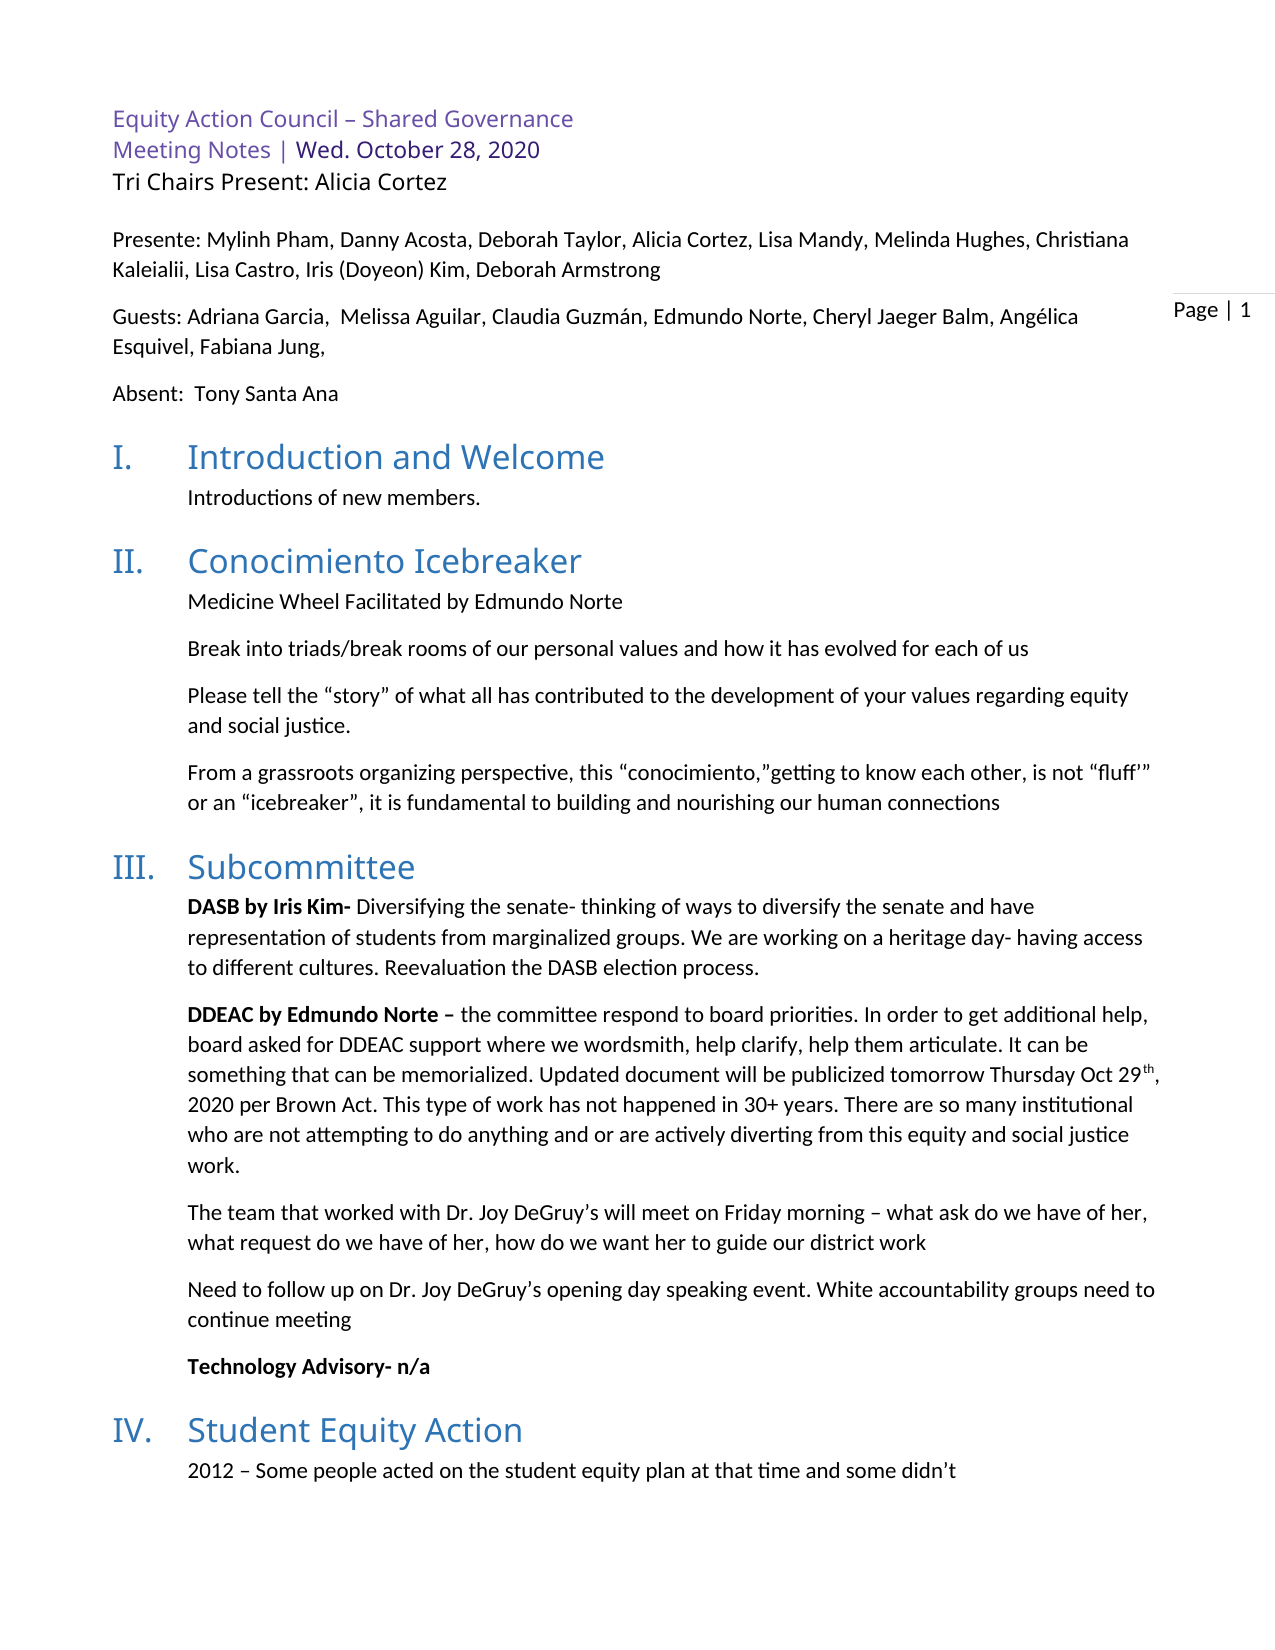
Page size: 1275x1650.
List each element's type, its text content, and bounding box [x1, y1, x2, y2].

text DASB by Iris Kim- Diversifying the senate- thinking of ways to diversify the senate and have representation of students from marginalized groups. We are working on a heritage day- having access to different cultures. Reevaluation the DASB election process. [187, 892, 1162, 981]
text Absent: Tony Santa Ana [112, 379, 1162, 407]
text DDEAC by Edmundo Norte – the committee respond to board priorities. In order to get additional help, board asked for DDEAC support where we wordsmith, help clarify, help them articulate. It can be something that can be memorialized. Updated document will be publicized tomorrow Thursday Oct 29th, 2020 per Brown Act. This type of work has not happened in 30+ years. There are so many institutional who are not attempting to do anything and or are actively diverting from this equity and social justice work. [187, 1000, 1162, 1179]
text Presente: Mylinh Pham, Danny Acosta, Deborah Taylor, Alicia Cortez, Lisa Mandy, Melinda Hughes, Christiana Kaleialii, Lisa Castro, Iris (Doyeon) Kim, Deborah Armstrong [112, 225, 1162, 283]
subtitle Student Equity Action [112, 1407, 1162, 1452]
text Technology Advisory- n/a [187, 1352, 1162, 1380]
text Introductions of new members. [112, 483, 1162, 511]
text 2012 – Some people acted on the student equity plan at that time and some didn’t [187, 1456, 1162, 1484]
text From a grassroots organizing perspective, this “conocimiento,”getting to know each other, is not “fluff’” or an “icebreaker”, it is fundamental to building and nourishing our human connections [187, 758, 1162, 816]
text Need to follow up on Dr. Joy DeGruy’s opening day speaking event. White accountability groups need to continue meeting [187, 1275, 1162, 1333]
text Please tell the “story” of what all has contributed to the development of your values regarding equity and social justice. [187, 681, 1162, 739]
text Guests: Adriana Garcia, Melissa Aguilar, Claudia Guzmán, Edmundo Norte, Cheryl Jaeger Balm, Angélica Esquivel, Fabiana Jung, [112, 302, 1162, 360]
text Medicine Wheel Facilitated by Edmundo Norte [112, 587, 1162, 615]
text Break into triads/break rooms of our personal values and how it has evolved for each of us [112, 634, 1162, 662]
subtitle Subcommittee [112, 843, 1162, 889]
subtitle Introduction and Welcome [112, 434, 1162, 479]
subtitle Conocimiento Icebreaker [112, 538, 1162, 584]
text The team that worked with Dr. Joy DeGruy’s will meet on Friday morning – what ask do we have of her, what request do we have of her, how do we want her to guide our district work [187, 1198, 1162, 1256]
